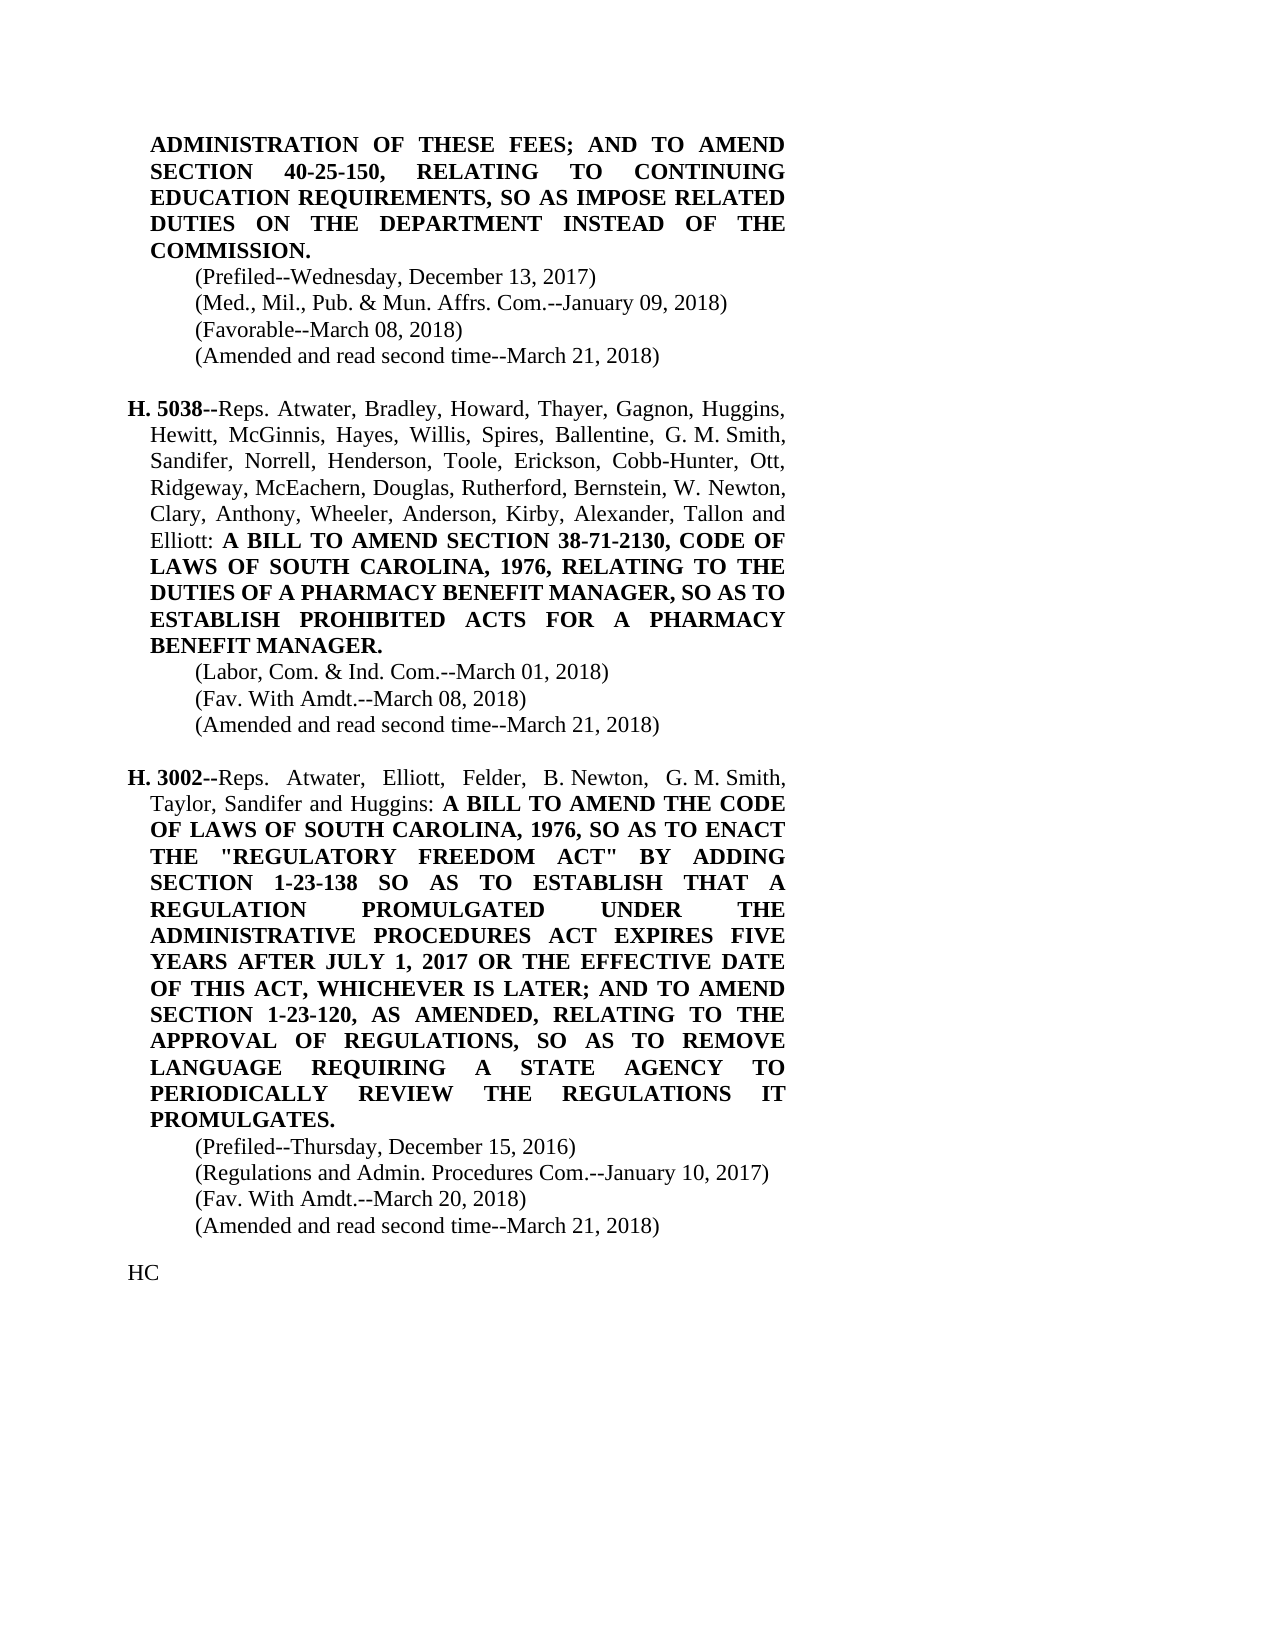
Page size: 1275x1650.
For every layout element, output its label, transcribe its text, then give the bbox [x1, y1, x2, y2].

text (Regulations and Admin. Procedures Com.--January 10, 2017) [195, 1159, 786, 1186]
text H. 3002--Reps. Atwater, Elliott, Felder, B. Newton, G. M. Smith, Taylor, Sandifer and Huggins: A BILL TO AMEND THE CODE OF LAWS OF SOUTH CAROLINA, 1976, SO AS TO ENACT THE "REGULATORY FREEDOM ACT" BY ADDING SECTION 1-23-138 SO AS TO ESTABLISH THAT A REGULATION PROMULGATED UNDER THE ADMINISTRATIVE PROCEDURES ACT EXPIRES FIVE YEARS AFTER JULY 1, 2017 OR THE EFFECTIVE DATE OF THIS ACT, WHICHEVER IS LATER; AND TO AMEND SECTION 1-23-120, AS AMENDED, RELATING TO THE APPROVAL OF REGULATIONS, SO AS TO REMOVE LANGUAGE REQUIRING A STATE AGENCY TO PERIODICALLY REVIEW THE REGULATIONS IT PROMULGATES. [127, 764, 786, 1133]
text (Favorable--March 08, 2018) [195, 316, 786, 342]
text (Prefiled--Thursday, December 15, 2016) [195, 1133, 786, 1159]
text (Fav. With Amdt.--March 08, 2018) [195, 685, 786, 711]
text (Labor, Com. & Ind. Com.--March 01, 2018) [195, 658, 786, 685]
text (Amended and read second time--March 21, 2018) [195, 342, 786, 368]
text (Amended and read second time--March 21, 2018) [195, 711, 786, 737]
text (Prefiled--Wednesday, December 13, 2017) [195, 263, 786, 289]
text (Fav. With Amdt.--March 20, 2018) [195, 1186, 786, 1212]
text (Amended and read second time--March 21, 2018) [195, 1212, 786, 1238]
text (Med., Mil., Pub. & Mun. Affrs. Com.--January 09, 2018) [195, 289, 786, 316]
text H. 5038--Reps. Atwater, Bradley, Howard, Thayer, Gagnon, Huggins, Hewitt, McGinnis, Hayes, Willis, Spires, Ballentine, G. M. Smith, Sandifer, Norrell, Henderson, Toole, Erickson, Cobb-Hunter, Ott, Ridgeway, McEachern, Douglas, Rutherford, Bernstein, W. Newton, Clary, Anthony, Wheeler, Anderson, Kirby, Alexander, Tallon and Elliott: A BILL TO AMEND SECTION 38-71-2130, CODE OF LAWS OF SOUTH CAROLINA, 1976, RELATING TO THE DUTIES OF A PHARMACY BENEFIT MANAGER, SO AS TO ESTABLISH PROHIBITED ACTS FOR A PHARMACY BENEFIT MANAGER. [127, 395, 786, 658]
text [127, 131, 786, 263]
